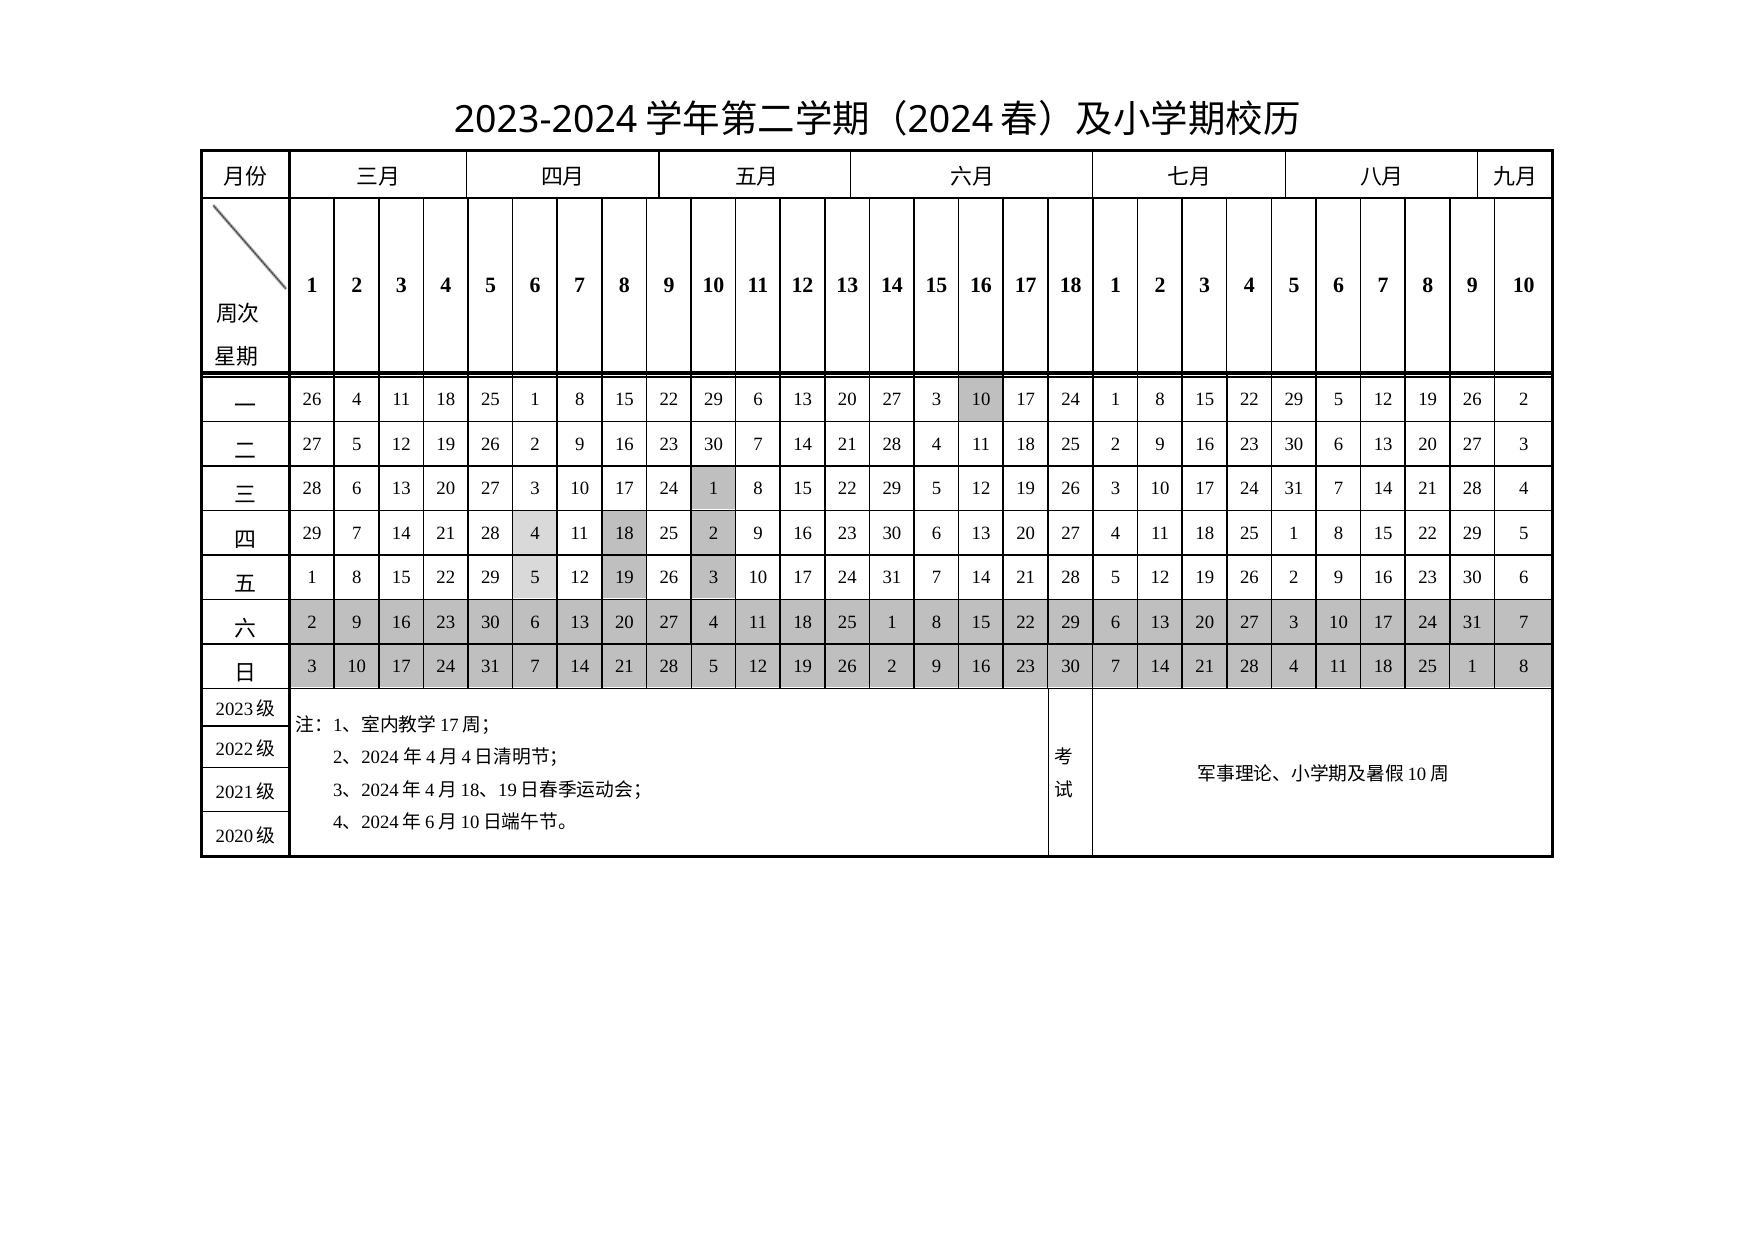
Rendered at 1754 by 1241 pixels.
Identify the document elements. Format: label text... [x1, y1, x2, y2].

table_cell 8 [335, 556, 378, 598]
table_cell 23 [1228, 422, 1271, 465]
table_cell 12 [1138, 556, 1181, 598]
table_cell 11 [736, 600, 779, 643]
table_cell 周次 星期 [203, 199, 288, 371]
table_cell 5 [915, 467, 958, 509]
table_cell 9 [335, 600, 378, 643]
table_cell 5 [1317, 378, 1360, 421]
table_cell 7 [1361, 199, 1404, 371]
table_cell 21 [603, 645, 646, 687]
table_cell 30 [1048, 645, 1092, 687]
table_cell 11 [1138, 511, 1181, 554]
table_cell 20 [424, 467, 467, 509]
table_cell 29 [1049, 600, 1092, 643]
table_cell 4 [1227, 199, 1271, 371]
table_cell 1 [291, 556, 333, 598]
table_cell 29 [692, 378, 735, 421]
table_cell 16 [603, 422, 646, 465]
table_cell 10 [692, 199, 735, 371]
table_header 六月 [851, 152, 1092, 197]
table_cell 13 [1361, 422, 1404, 465]
table_header 七月 [1093, 152, 1285, 197]
table_cell 7 [1093, 645, 1137, 687]
table_cell 16 [1183, 422, 1226, 465]
table_cell 8 [603, 199, 646, 371]
table_cell 10 [335, 645, 378, 687]
table_cell 24 [1406, 600, 1449, 643]
table_cell 30 [692, 422, 735, 465]
table_cell 4 [1495, 467, 1551, 509]
table_cell 2 [1094, 422, 1137, 465]
table_cell 军事理论、小学期及暑假10周 [1093, 689, 1551, 855]
table_cell 2 [1138, 199, 1181, 371]
table_cell 8 [1138, 378, 1181, 421]
table_cell 12 [558, 556, 601, 598]
table_cell 7 [558, 199, 601, 371]
table_cell 7 [335, 511, 378, 554]
table_cell 13 [1138, 600, 1181, 643]
table_cell 27 [870, 378, 913, 421]
table_cell 23 [1004, 645, 1047, 687]
table_cell 9 [736, 511, 779, 554]
table_header 九月 [1478, 152, 1551, 197]
table_cell 19 [1406, 378, 1449, 421]
table_cell 6 [1317, 422, 1360, 465]
table_cell 10 [736, 556, 779, 598]
table_cell 6 [1317, 199, 1360, 371]
table_cell 6 [513, 199, 556, 371]
table_cell 22 [424, 556, 467, 598]
table_cell 14 [959, 556, 1002, 598]
table_cell 27 [647, 600, 690, 643]
table_cell 21 [1004, 556, 1047, 598]
table_cell 30 [1451, 556, 1494, 598]
table_cell 7 [513, 645, 556, 687]
table_cell 4 [915, 422, 958, 465]
table_cell 6 [736, 378, 779, 421]
table_cell 6 [513, 600, 556, 643]
table_cell 14 [558, 645, 601, 687]
table_cell 1 [870, 600, 913, 643]
table_cell 8 [1406, 199, 1449, 371]
table_cell 2 [870, 645, 913, 687]
text 2023-2024学年第二学期（2024春）及小学期校历 [94, 84, 1659, 149]
table_cell 2021级 [203, 768, 288, 811]
table_cell 27 [469, 467, 512, 509]
table_cell 6 [1094, 600, 1137, 643]
table_cell 28 [469, 511, 512, 554]
table_cell 2022级 [203, 727, 288, 767]
table_cell 2 [513, 422, 556, 465]
table_cell 25 [1228, 511, 1271, 554]
table_cell 17 [781, 556, 824, 598]
table_cell 13 [781, 378, 824, 421]
table_cell 日 [203, 645, 288, 687]
table_header 五月 [660, 152, 850, 197]
table_cell 20 [1004, 511, 1047, 554]
table_cell 3 [513, 467, 556, 509]
table_cell 3 [1094, 467, 1137, 509]
table_cell 11 [736, 199, 779, 371]
table_cell 五 [203, 556, 288, 598]
table_cell 23 [424, 600, 467, 643]
table_cell 2 [1495, 378, 1551, 421]
table_cell 12 [736, 645, 779, 687]
table_cell 5 [513, 556, 556, 598]
table_cell 9 [915, 645, 958, 687]
table_cell 15 [603, 378, 646, 421]
table_cell 24 [1049, 378, 1092, 421]
table_cell 22 [1228, 378, 1271, 421]
table_cell 14 [1138, 645, 1181, 687]
table_cell 21 [826, 422, 869, 465]
table_cell 29 [469, 556, 512, 598]
table_cell 14 [380, 511, 423, 554]
table_cell 25 [647, 511, 690, 554]
table_cell 24 [647, 467, 690, 509]
table_cell 4 [335, 378, 378, 421]
table_cell 2 [335, 199, 378, 371]
table_cell 6 [335, 467, 378, 509]
table_cell 7 [736, 422, 779, 465]
table_cell 14 [870, 199, 913, 371]
table_cell 20 [826, 378, 869, 421]
table_cell 21 [1406, 467, 1449, 509]
table_cell 31 [1272, 467, 1315, 509]
table_cell 12 [1361, 378, 1404, 421]
table_cell 19 [1183, 556, 1226, 598]
table_cell 注：1、室内教学17周； 2、2024 年4月4日清明节； 3、2024年4月18、19日春季运动会； 4、2024年6月10日端午节。 [291, 689, 1048, 855]
table_cell 26 [1451, 378, 1494, 421]
table_cell 二 [203, 422, 288, 465]
table_cell 17 [380, 645, 423, 687]
table_cell 12 [959, 467, 1002, 509]
table_cell 26 [1049, 467, 1092, 509]
table_cell 16 [959, 199, 1002, 371]
table_cell 16 [380, 600, 423, 643]
table_cell 28 [1228, 645, 1271, 687]
table_cell 18 [1049, 199, 1092, 371]
table_cell 17 [1183, 467, 1226, 509]
table_cell 1 [513, 378, 556, 421]
table_cell 22 [1406, 511, 1449, 554]
table_cell 2 [1272, 556, 1315, 598]
table_cell 8 [1317, 511, 1360, 554]
table_cell 28 [870, 422, 913, 465]
table_cell 12 [781, 199, 824, 371]
table_cell 28 [1451, 467, 1494, 509]
table_cell 17 [1004, 378, 1047, 421]
table_cell 15 [915, 199, 958, 371]
table_cell 8 [915, 600, 958, 643]
table_cell 4 [424, 199, 467, 371]
table_cell 14 [1361, 467, 1404, 509]
table_cell 18 [1183, 511, 1226, 554]
table_cell 26 [826, 645, 869, 687]
table_cell 15 [380, 556, 423, 598]
table_cell 9 [647, 199, 690, 371]
table_cell 13 [558, 600, 601, 643]
table_cell 8 [1495, 645, 1551, 687]
table_cell 31 [870, 556, 913, 598]
table_cell 24 [1228, 467, 1271, 509]
table_cell 3 [915, 378, 958, 421]
table_cell 31 [1451, 600, 1494, 643]
table_cell 3 [1183, 199, 1226, 371]
table_cell 21 [424, 511, 467, 554]
table_header 三月 [291, 152, 466, 197]
table_cell 29 [870, 467, 913, 509]
table_cell 25 [1406, 645, 1449, 687]
table_cell 11 [380, 378, 423, 421]
table_cell 6 [915, 511, 958, 554]
table_cell 3 [291, 645, 333, 687]
table_cell 30 [1272, 422, 1315, 465]
table_cell 29 [1272, 378, 1315, 421]
table_cell 28 [1049, 556, 1092, 598]
table_cell 23 [826, 511, 869, 554]
table_cell 27 [1049, 511, 1092, 554]
table_cell 9 [1138, 422, 1181, 465]
table_cell 13 [826, 199, 869, 371]
table_cell 11 [959, 422, 1002, 465]
table_cell 21 [1183, 645, 1226, 687]
table_cell 19 [424, 422, 467, 465]
table_cell 12 [380, 422, 423, 465]
table_cell 16 [959, 645, 1002, 687]
table_cell 14 [781, 422, 824, 465]
table_cell 6 [1495, 556, 1551, 598]
table_cell 15 [959, 600, 1002, 643]
table_cell 28 [647, 645, 691, 687]
table_cell 5 [335, 422, 378, 465]
table_cell 5 [1495, 511, 1551, 554]
table_cell 10 [558, 467, 601, 509]
table_cell 3 [380, 199, 423, 371]
table_cell 29 [1451, 511, 1494, 554]
table_cell 20 [603, 600, 646, 643]
table_cell 18 [603, 511, 646, 554]
table_cell 28 [291, 467, 333, 509]
table_cell 2020级 [203, 812, 288, 855]
table_cell 24 [826, 556, 869, 598]
table_cell 18 [781, 600, 824, 643]
table_cell 1 [1272, 511, 1315, 554]
table_cell 25 [826, 600, 869, 643]
table_cell 7 [1495, 600, 1551, 643]
table_cell 24 [424, 645, 467, 687]
table_cell 13 [380, 467, 423, 509]
table_cell 9 [1317, 556, 1360, 598]
table_header 四月 [467, 152, 658, 197]
table_cell 13 [959, 511, 1002, 554]
table_cell 25 [1049, 422, 1092, 465]
table_cell 8 [736, 467, 779, 509]
table_cell 17 [1004, 199, 1047, 371]
table_cell 22 [1004, 600, 1047, 643]
table_cell 19 [781, 645, 824, 687]
table_cell 26 [1228, 556, 1271, 598]
table_cell 5 [469, 199, 512, 371]
table_cell 16 [781, 511, 824, 554]
table_cell 25 [469, 378, 512, 421]
table_cell 20 [1406, 422, 1449, 465]
table_cell 3 [1495, 422, 1551, 465]
table_cell 4 [692, 600, 735, 643]
table_cell 5 [1094, 556, 1137, 598]
table_cell 17 [1361, 600, 1404, 643]
table_cell 11 [1317, 645, 1360, 687]
table_cell 4 [513, 511, 556, 554]
table_cell 18 [1004, 422, 1047, 465]
table_cell 20 [1183, 600, 1226, 643]
table_cell 10 [1495, 199, 1551, 371]
table_cell 18 [1361, 645, 1404, 687]
picture [212, 204, 288, 291]
table_cell 10 [1138, 467, 1181, 509]
table_cell 考 试 [1049, 689, 1092, 855]
table_cell 1 [291, 199, 333, 371]
table_cell 19 [603, 556, 646, 598]
table_cell 26 [291, 378, 333, 421]
table_cell 19 [1004, 467, 1047, 509]
table_cell 10 [1317, 600, 1360, 643]
table_cell 23 [647, 422, 690, 465]
table_cell 26 [647, 556, 690, 598]
table_cell 15 [1361, 511, 1404, 554]
table_cell 15 [781, 467, 824, 509]
table_cell 27 [1451, 422, 1494, 465]
table_cell 22 [647, 378, 690, 421]
table_cell 8 [558, 378, 601, 421]
table_cell 31 [469, 645, 512, 687]
table_cell 9 [1451, 199, 1494, 371]
table_header 月份 [203, 152, 288, 197]
table_cell 5 [692, 645, 735, 687]
table_cell 2 [291, 600, 333, 643]
table_cell 17 [603, 467, 646, 509]
table_cell 29 [291, 511, 333, 554]
table_cell 4 [1272, 645, 1315, 687]
table_cell 16 [1361, 556, 1404, 598]
table_cell 27 [291, 422, 333, 465]
table_cell 六 [203, 600, 288, 643]
table_cell 4 [1094, 511, 1137, 554]
table_cell 15 [1183, 378, 1226, 421]
table_cell 3 [1272, 600, 1315, 643]
table_cell 30 [870, 511, 913, 554]
table_cell 23 [1406, 556, 1449, 598]
table_cell 1 [1094, 378, 1137, 421]
table_cell 1 [692, 467, 735, 509]
table_cell 7 [1317, 467, 1360, 509]
table_cell 27 [1228, 600, 1271, 643]
table_cell 一 [203, 378, 288, 421]
table_cell 26 [469, 422, 512, 465]
table_cell 四 [203, 511, 288, 554]
table_cell 1 [1094, 199, 1137, 371]
table_cell 11 [558, 511, 601, 554]
table_cell 7 [915, 556, 958, 598]
table_cell 9 [558, 422, 601, 465]
table_cell 三 [203, 467, 288, 509]
table_cell 10 [959, 378, 1002, 421]
table_cell 22 [826, 467, 869, 509]
table_cell 2 [692, 511, 735, 554]
table_cell 5 [1272, 199, 1315, 371]
table_cell 3 [692, 556, 735, 598]
table_cell 1 [1450, 645, 1494, 687]
table_cell 18 [424, 378, 467, 421]
table_cell 2023级 [203, 689, 288, 725]
table_header 八月 [1286, 152, 1477, 197]
table_cell 30 [469, 600, 512, 643]
